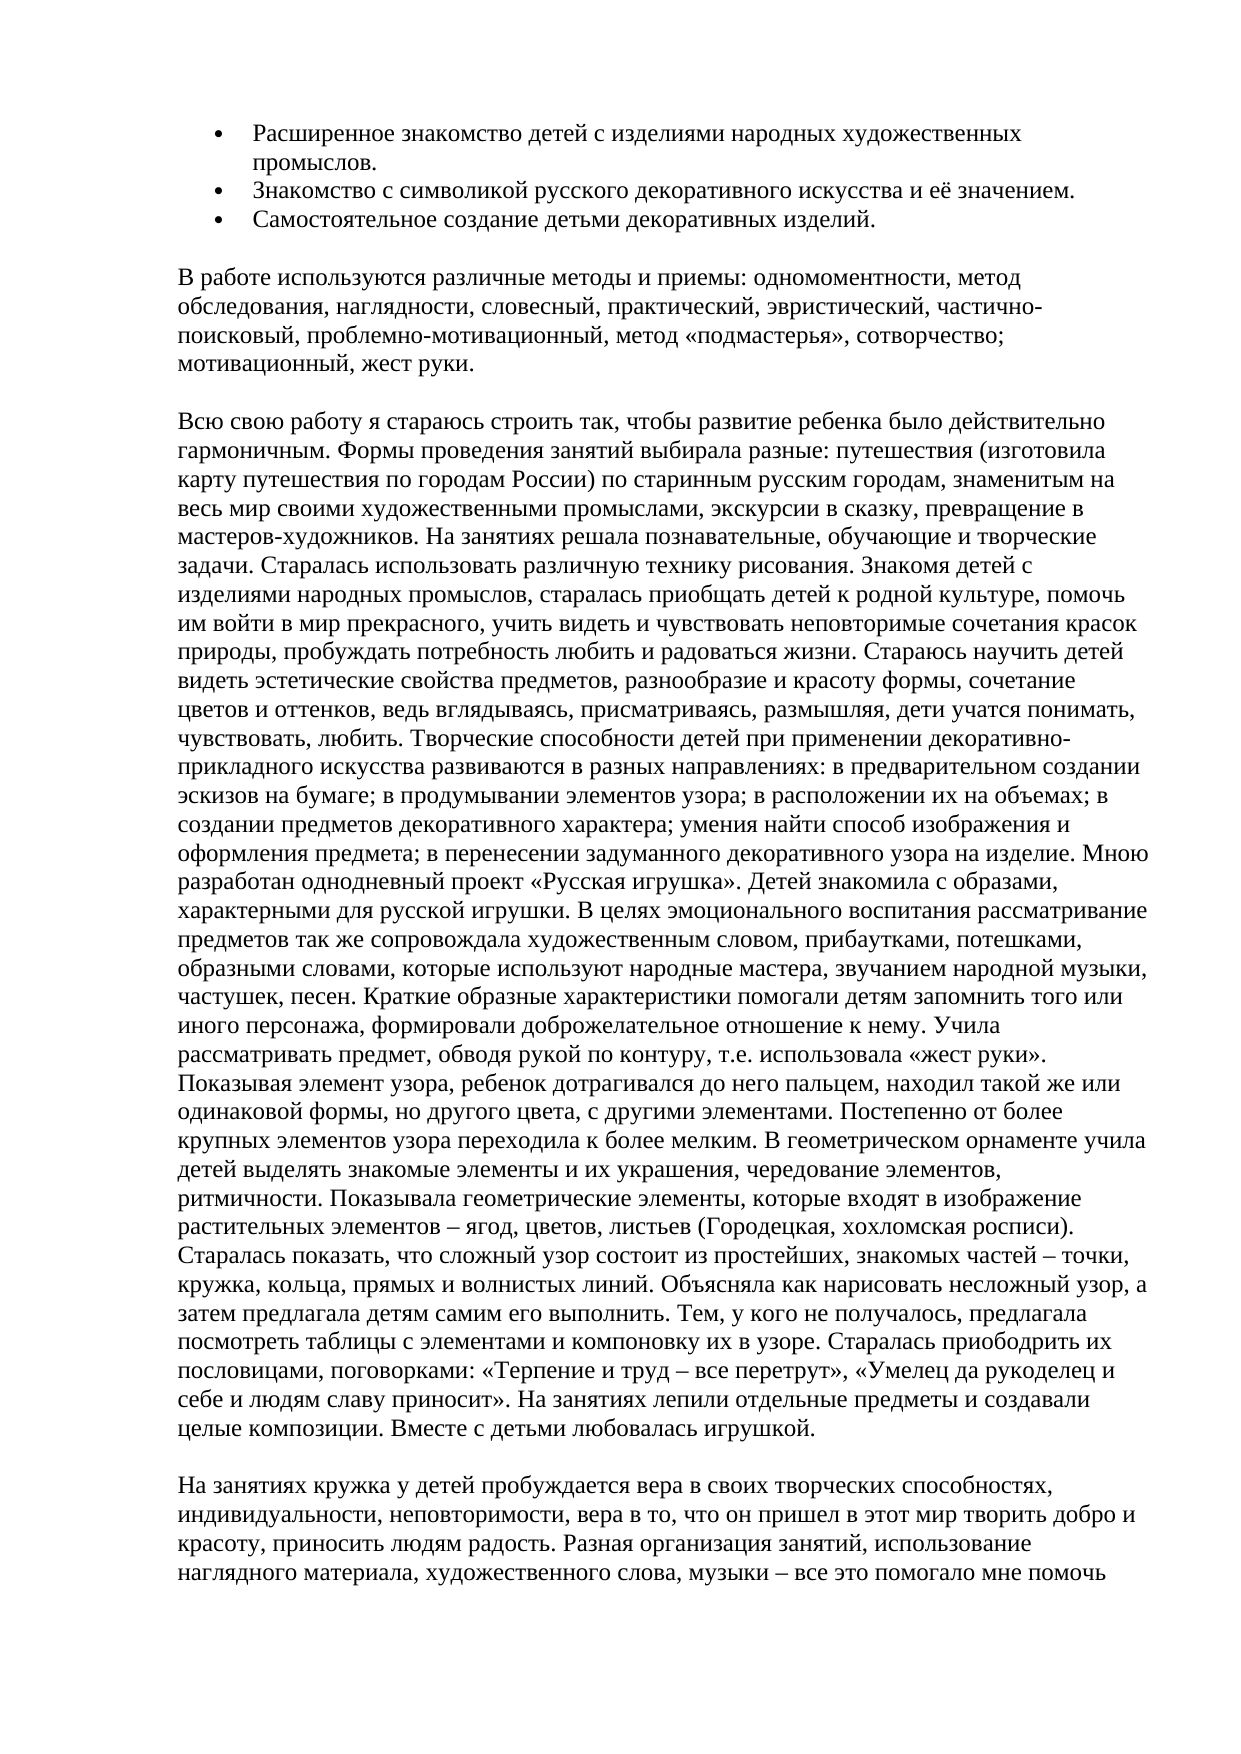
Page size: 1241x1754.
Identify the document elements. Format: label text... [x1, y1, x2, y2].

list Расширенное знакомство детей с изделиями народных художественных промыслов. [215, 118, 1152, 176]
list Самостоятельное создание детьми декоративных изделий. [215, 204, 1152, 233]
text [177, 1471, 1152, 1586]
text В работе используются различные методы и приемы: одномоментности, метод обследования, наглядности, словесный, практический, эвристический, частично-поисковый, проблемно-мотивационный, метод «подмастерья», сотворчество; мотивационный, жест руки. [177, 262, 1152, 377]
list Знакомство с символикой русского декоративного искусства и её значением. [215, 176, 1152, 204]
text Всю свою работу я стараюсь строить так, чтобы развитие ребенка было действительно гармоничным. Формы проведения занятий выбирала разные: путешествия (изготовила карту путешествия по городам России) по старинным русским городам, знаменитым на весь мир своими художественными промыслами, экскурсии в сказку, превращение в мастеров-художников. На занятиях решала познавательные, обучающие и творческие задачи. Старалась использовать различную технику рисования. Знакомя детей с изделиями народных промыслов, старалась приобщать детей к родной культуре, помочь им войти в мир прекрасного, учить видеть и чувствовать неповторимые сочетания красок природы, пробуждать потребность любить и радоваться жизни. Стараюсь научить детей видеть эстетические свойства предметов, разнообразие и красоту формы, сочетание цветов и оттенков, ведь вглядываясь, присматриваясь, размышляя, дети учатся понимать, чувствовать, любить. Творческие способности детей при применении декоративно-прикладного искусства развиваются в разных направлениях: в предварительном создании эскизов на бумаге; в продумывании элементов узора; в расположении их на объемах; в создании предметов декоративного характера; умения найти способ изображения и оформления предмета; в перенесении задуманного декоративного узора на изделие. Мною разработан однодневный проект «Русская игрушка». Детей знакомила с образами, характерными для русской игрушки. В целях эмоционального воспитания рассматривание предметов так же сопровождала художественным словом, прибаутками, потешками, образными словами, которые используют народные мастера, звучанием народной музыки, частушек, песен. Краткие образные характеристики помогали детям запомнить того или иного персонажа, формировали доброжелательное отношение к нему. Учила рассматривать предмет, обводя рукой по контуру, т.е. использовала «жест руки». Показывая элемент узора, ребенок дотрагивался до него пальцем, находил такой же или одинаковой формы, но другого цвета, с другими элементами. Постепенно от более крупных элементов узора переходила к более мелким. В геометрическом орнаменте учила детей выделять знакомые элементы и их украшения, чередование элементов, ритмичности. Показывала геометрические элементы, которые входят в изображение растительных элементов – ягод, цветов, листьев (Городецкая, хохломская росписи). Старалась показать, что сложный узор состоит из простейших, знакомых частей – точки, кружка, кольца, прямых и волнистых линий. Объясняла как нарисовать несложный узор, а затем предлагала детям самим его выполнить. Тем, у кого не получалось, предлагала посмотреть таблицы с элементами и компоновку их в узоре. Старалась приободрить их пословицами, поговорками: «Терпение и труд – все перетрут», «Умелец да рукоделец и себе и людям славу приносит». На занятиях лепили отдельные предметы и создавали целые композиции. Вместе с детьми любовалась игрушкой. [177, 406, 1152, 1441]
